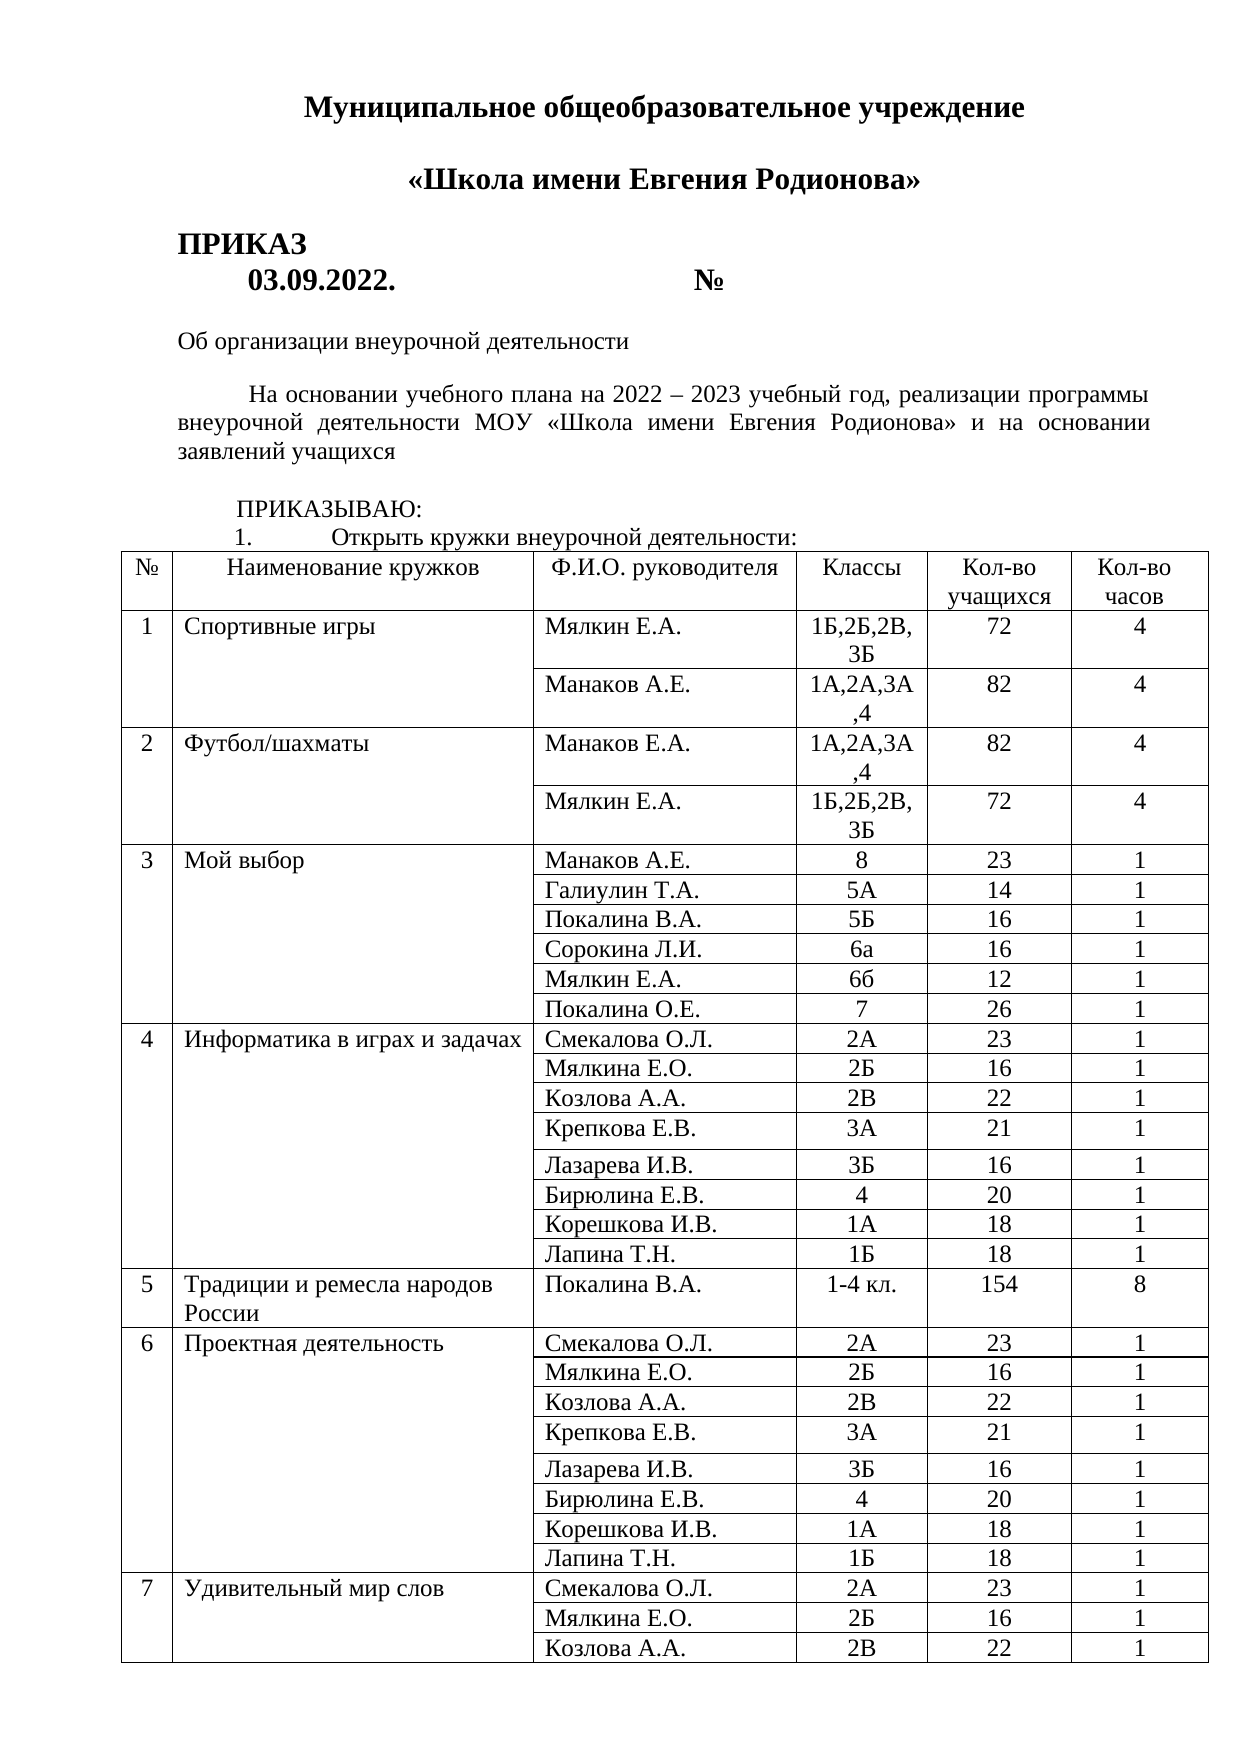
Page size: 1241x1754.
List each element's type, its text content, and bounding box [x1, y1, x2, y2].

table_cell 23 [928, 1573, 1071, 1602]
table_cell 23 [928, 1024, 1071, 1052]
table_cell 1 [1072, 1514, 1208, 1542]
table_cell 82 [928, 728, 1071, 785]
table_cell Лапина Т.Н. [534, 1239, 796, 1268]
table_cell 1 [1072, 845, 1208, 874]
text На основании учебного плана на 2022 – 2023 учебный год, реализации программы внеурочной деятельности МОУ «Школа имени Евгения Родионова» и на основании заявлений учащихся [177, 379, 1152, 465]
table_cell 3Б [797, 1454, 927, 1483]
table_cell Бирюлина Е.В. [534, 1484, 796, 1513]
table_cell 16 [928, 905, 1071, 933]
table_cell 20 [928, 1484, 1071, 1513]
table_cell 6 [122, 1328, 172, 1572]
table_cell Футбол/шахматы [173, 728, 533, 844]
table_cell 22 [928, 1633, 1071, 1662]
table_cell 1 [1072, 1239, 1208, 1268]
table_cell Покалина В.А. [534, 905, 796, 933]
table_cell 7 [797, 994, 927, 1023]
table_cell Мялкина Е.О. [534, 1054, 796, 1082]
table_cell 26 [928, 994, 1071, 1023]
table_cell 1 [1072, 1633, 1208, 1662]
table_cell 4 [122, 1024, 172, 1268]
table_cell 16 [928, 1358, 1071, 1386]
table_cell Удивительный мир слов [173, 1573, 533, 1662]
table_cell 18 [928, 1239, 1071, 1268]
table_cell Смекалова О.Л. [534, 1024, 796, 1052]
table_cell 4 [1072, 611, 1208, 668]
table_cell 21 [928, 1113, 1071, 1149]
table_cell Корешкова И.В. [534, 1514, 796, 1542]
table_cell 1 [1072, 1454, 1208, 1483]
table_cell 82 [928, 669, 1071, 727]
table_cell 1 [1072, 1544, 1208, 1572]
table_cell 23 [928, 845, 1071, 874]
table_cell Крепкова Е.В. [534, 1417, 796, 1453]
table_cell 154 [928, 1269, 1071, 1327]
table_cell 1Б,2Б,2В,3Б [797, 786, 927, 844]
table_cell Козлова А.А. [534, 1633, 796, 1662]
table_header Наименование кружков [173, 552, 533, 610]
text ПРИКАЗЫВАЮ: [177, 494, 1152, 522]
table_cell 1Б [797, 1239, 927, 1268]
table_cell 5А [797, 875, 927, 903]
table_cell 1А [797, 1514, 927, 1542]
table_cell Крепкова Е.В. [534, 1113, 796, 1149]
table_cell Сорокина Л.И. [534, 934, 796, 963]
table_cell 2Б [797, 1603, 927, 1632]
table_cell 6б [797, 964, 927, 993]
table_cell 8 [797, 845, 927, 874]
text Об организации внеурочной деятельности [177, 326, 1152, 354]
table_cell 4 [1072, 728, 1208, 785]
table_cell 1 [1072, 1210, 1208, 1238]
table_cell 18 [928, 1544, 1071, 1572]
table_cell Спортивные игры [173, 611, 533, 727]
table_cell 1 [1072, 905, 1208, 933]
table_cell 1Б,2Б,2В,3Б [797, 611, 927, 668]
table_cell 1А [797, 1210, 927, 1238]
table_cell 72 [928, 611, 1071, 668]
table_cell 4 [797, 1180, 927, 1208]
table_cell 1 [1072, 1024, 1208, 1052]
table_cell Козлова А.А. [534, 1083, 796, 1112]
table_cell 2Б [797, 1054, 927, 1082]
table_cell Смекалова О.Л. [534, 1328, 796, 1356]
table_cell 16 [928, 1454, 1071, 1483]
table_cell Манаков Е.А. [534, 728, 796, 785]
table_header Кол-во часов [1072, 552, 1208, 610]
table_cell 16 [928, 1150, 1071, 1179]
table_cell 2А [797, 1328, 927, 1356]
table_cell 2 [122, 728, 172, 844]
table_cell Козлова А.А. [534, 1387, 796, 1416]
table_cell 1А,2А,3А,4 [797, 728, 927, 785]
table_cell Покалина О.Е. [534, 994, 796, 1023]
table_cell 6а [797, 934, 927, 963]
table_cell 8 [1072, 1269, 1208, 1327]
table_cell 1 [1072, 1484, 1208, 1513]
table_cell Корешкова И.В. [534, 1210, 796, 1238]
table_cell 18 [928, 1210, 1071, 1238]
table_cell 16 [928, 1603, 1071, 1632]
table_cell 4 [797, 1484, 927, 1513]
table_cell Манаков А.Е. [534, 845, 796, 874]
table_cell 1 [1072, 1083, 1208, 1112]
subtitle Муниципальное общеобразовательное учреждение [177, 89, 1152, 124]
table_cell 12 [928, 964, 1071, 993]
table_cell 1А,2А,3А,4 [797, 669, 927, 727]
table_cell 7 [122, 1573, 172, 1662]
table_cell 1 [1072, 934, 1208, 963]
table_header № [122, 552, 172, 610]
list Открыть кружки внеурочной деятельности: [233, 522, 1211, 551]
table_cell Манаков А.Е. [534, 669, 796, 727]
table_cell 1-4 кл. [797, 1269, 927, 1327]
table_cell Проектная деятельность [173, 1328, 533, 1572]
table_cell 3А [797, 1417, 927, 1453]
table_cell 1 [1072, 1180, 1208, 1208]
table_cell 1 [1072, 875, 1208, 903]
table_cell 2Б [797, 1358, 927, 1386]
table_cell 1 [1072, 1054, 1208, 1082]
table_cell 22 [928, 1083, 1071, 1112]
subtitle 03.09.2022. № [177, 261, 1152, 297]
table_cell Традиции и ремесла народов России [173, 1269, 533, 1327]
table_cell Мялкин Е.А. [534, 964, 796, 993]
table_cell 72 [928, 786, 1071, 844]
table_cell 1 [122, 611, 172, 727]
table_cell Мой выбор [173, 845, 533, 1023]
table_cell 2А [797, 1573, 927, 1602]
table_cell 16 [928, 1054, 1071, 1082]
table_cell 1 [1072, 1150, 1208, 1179]
table_cell 2В [797, 1387, 927, 1416]
table_cell 3А [797, 1113, 927, 1149]
table_cell 1 [1072, 1113, 1208, 1149]
table_cell 1 [1072, 1358, 1208, 1386]
text ПРИКАЗ [177, 225, 1152, 261]
table_cell 4 [1072, 669, 1208, 727]
table_cell 20 [928, 1180, 1071, 1208]
table_cell 3 [122, 845, 172, 1023]
table_cell 14 [928, 875, 1071, 903]
table_cell 1 [1072, 1603, 1208, 1632]
table_header Классы [797, 552, 927, 610]
table_header Кол-во учащихся [928, 552, 1071, 610]
table_cell Лазарева И.В. [534, 1150, 796, 1179]
subtitle «Школа имени Евгения Родионова» [177, 161, 1152, 196]
table_cell 16 [928, 934, 1071, 963]
table_cell Покалина В.А. [534, 1269, 796, 1327]
table_cell Смекалова О.Л. [534, 1573, 796, 1602]
table_cell Мялкин Е.А. [534, 611, 796, 668]
table_cell Лазарева И.В. [534, 1454, 796, 1483]
table_cell 21 [928, 1417, 1071, 1453]
table_header Ф.И.О. руководителя [534, 552, 796, 610]
table_cell 5 [122, 1269, 172, 1327]
table_cell 2А [797, 1024, 927, 1052]
table_cell 1 [1072, 1573, 1208, 1602]
table_cell Мялкин Е.А. [534, 786, 796, 844]
table_cell 1 [1072, 994, 1208, 1023]
table_cell Информатика в играх и задачах [173, 1024, 533, 1268]
table_cell 1 [1072, 1387, 1208, 1416]
table_cell Мялкина Е.О. [534, 1603, 796, 1632]
table_cell 2В [797, 1633, 927, 1662]
table_cell 2В [797, 1083, 927, 1112]
table_cell Галиулин Т.А. [534, 875, 796, 903]
table_cell 1 [1072, 1328, 1208, 1356]
table_cell 5Б [797, 905, 927, 933]
table_cell Лапина Т.Н. [534, 1544, 796, 1572]
table_cell 23 [928, 1328, 1071, 1356]
table_cell Мялкина Е.О. [534, 1358, 796, 1386]
table_cell 1Б [797, 1544, 927, 1572]
table_cell Бирюлина Е.В. [534, 1180, 796, 1208]
table_cell 4 [1072, 786, 1208, 844]
table_cell 18 [928, 1514, 1071, 1542]
table_cell 3Б [797, 1150, 927, 1179]
table_cell 1 [1072, 1417, 1208, 1453]
table_cell 22 [928, 1387, 1071, 1416]
table_cell 1 [1072, 964, 1208, 993]
